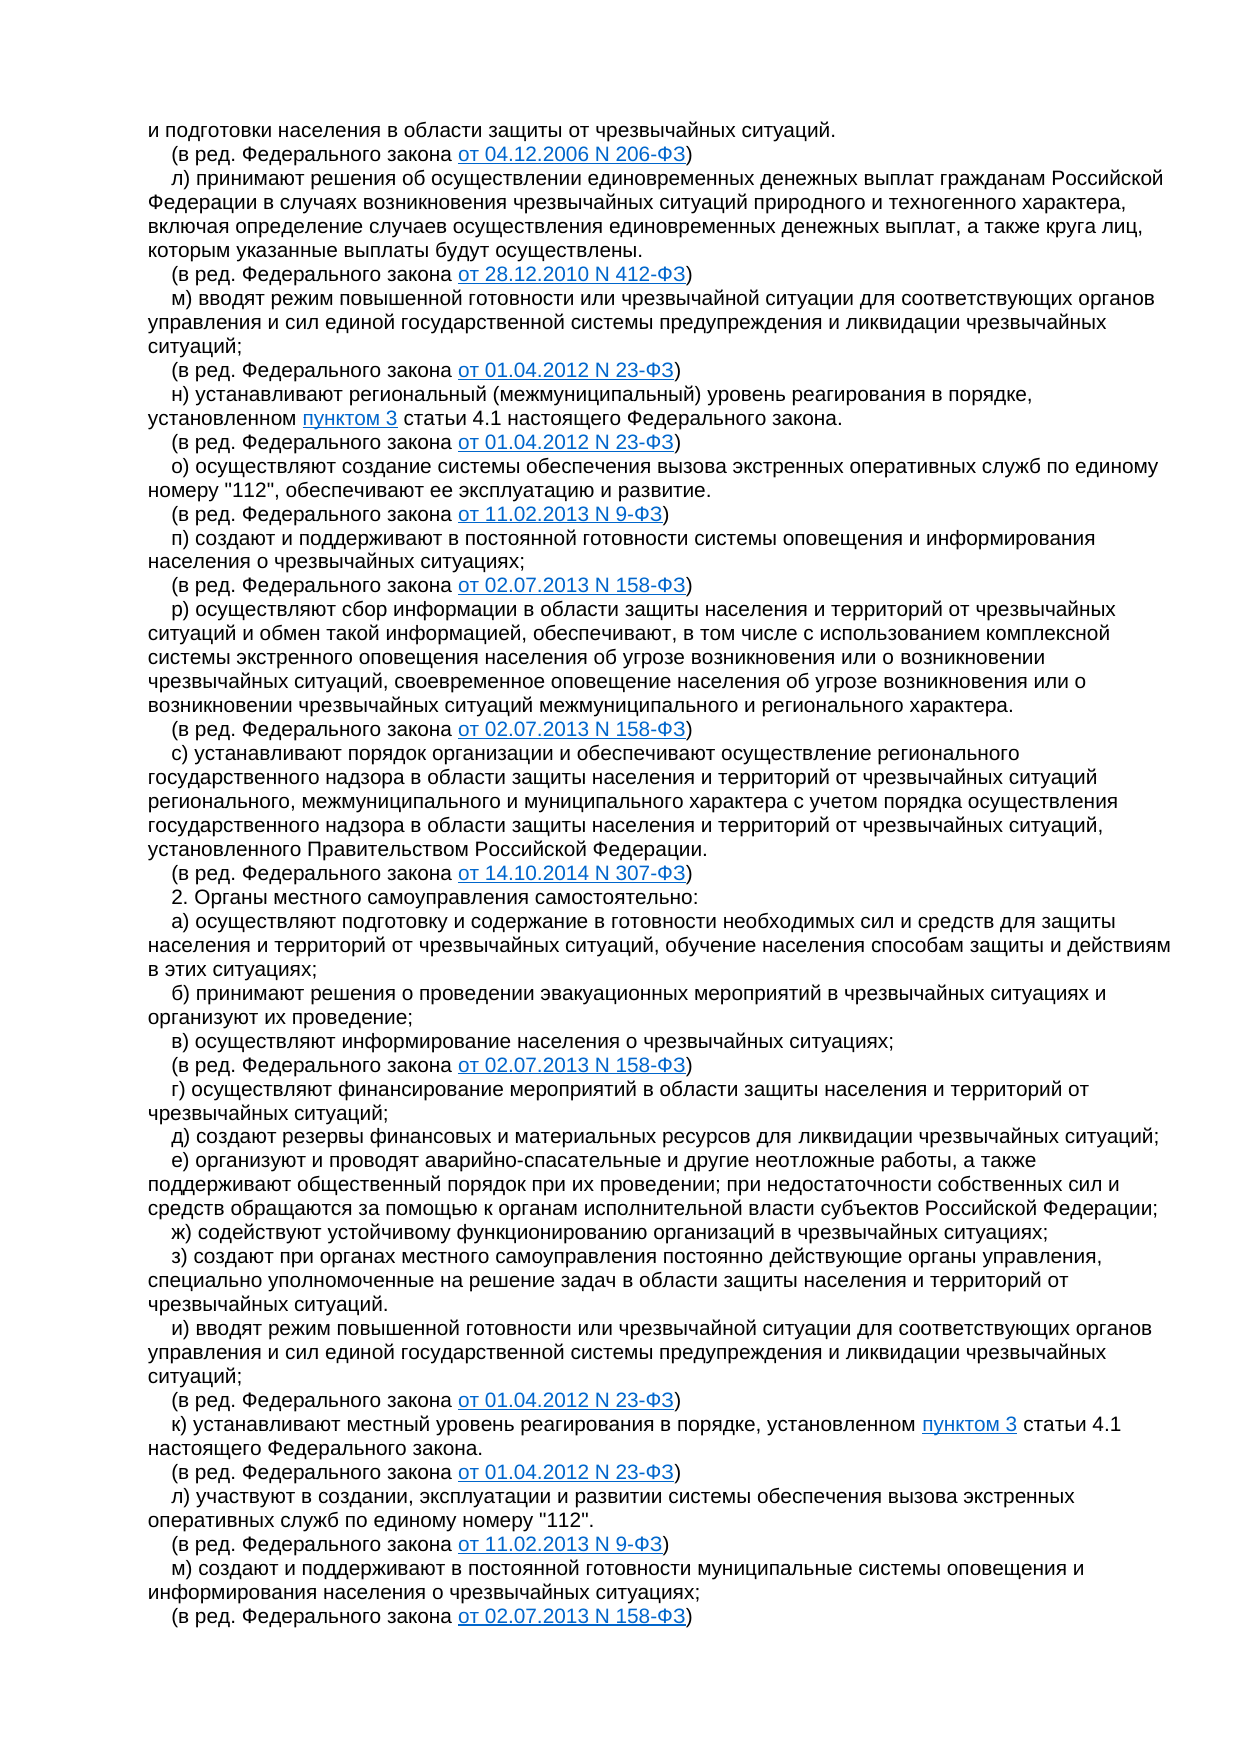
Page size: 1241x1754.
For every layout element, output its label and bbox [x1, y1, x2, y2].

text [148, 118, 1181, 1627]
